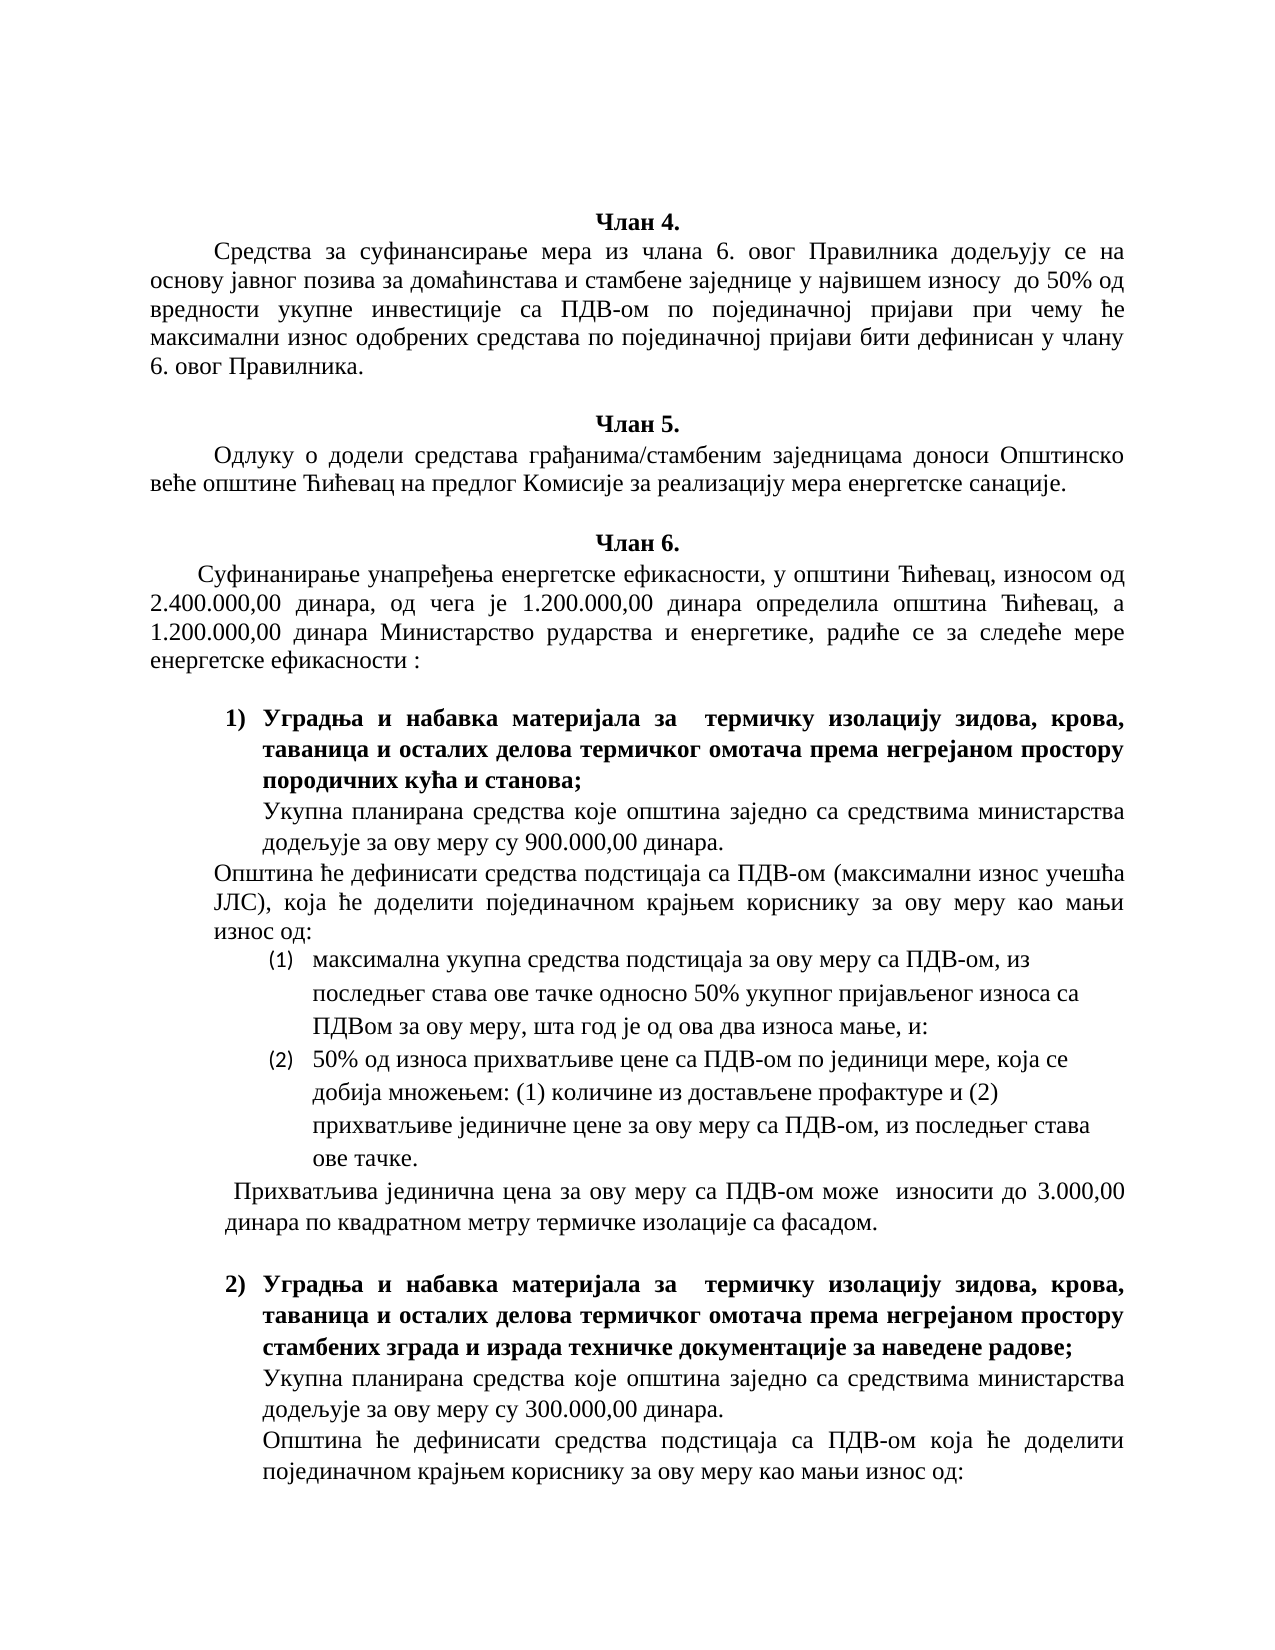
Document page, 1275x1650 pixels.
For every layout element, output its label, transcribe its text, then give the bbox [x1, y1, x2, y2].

text Суфинанирање унапређења енергетске ефикасности, у општини Ћићевац, износом од 2.400.000,00 динара, од чега је 1.200.000,00 динара определила општина Ћићевац, а 1.200.000,00 динара Министарство рударства и енергетике, радиће се за следеће мере енергетске ефикасности : [150, 559, 1125, 674]
text Одлуку о додели средстава грађанима/стамбеним заједницама доноси Општинско веће општине Ћићевац на предлог Комисије за реализацију мера енергетске санације. [150, 440, 1125, 497]
list Уградња и набавка материјала за термичку изолацију зидова, крова, таваница и осталих делова термичког омотача према негрејаном простору стамбених зграда и израда техничке документације за наведене радове; [225, 1269, 1125, 1360]
list Укупна планирана средства које општина заједно са средствима министарства додељује за ову меру су 300.000,00 динара. [262, 1363, 1125, 1422]
text Прихватљива јединична цена за ову меру са ПДВ-ом може износити до 3.000,00 динара по квадратном метру термичке изолације са фасадом. [225, 1176, 1125, 1236]
list Уградња и набавка материјала за термичку изолацију зидова, крова, таваница и осталих делова термичког омотача према негрејаном простору породичних кућа и станова; [225, 703, 1125, 794]
list Укупна планирана средства које општина заједно са средствима министарства додељује за ову меру су 900.000,00 динара. [262, 796, 1125, 856]
text Средства за суфинансирање мера из члана 6. овог Правилника додељују се на основу јавног позива за домаћинстава и стамбене заједнице у највишем износу до 50% од вредности укупне инвестиције са ПДВ-ом по појединачној пријави при чему ће максимални износ одобрених средстава по појединачној пријави бити дефинисан у члану 6. овог Правилника. [150, 236, 1125, 380]
text Члан 6. [150, 528, 1125, 557]
list Општина ће дефинисати средства подстицаја са ПДВ-ом која ће доделити појединачном крајњем кориснику за ову меру као мањи износ од: [262, 1425, 1125, 1484]
text Члан 5. [150, 409, 1125, 437]
text Општина ће дефинисати средства подстицаја са ПДВ-ом (максимални износ учешћа ЈЛС), која ће доделити појединачном крајњем кориснику за ову меру као мањи износ од: [214, 858, 1125, 944]
list Члан 4. [150, 207, 1125, 236]
list максимална укупна средства подстицаја за ову меру са ПДВ-ом, из последњег става ове тачке односно 50% укупног пријављеног износа са ПДВом за ову меру, шта год је од ова два износа мање, и: [268, 944, 1125, 1040]
